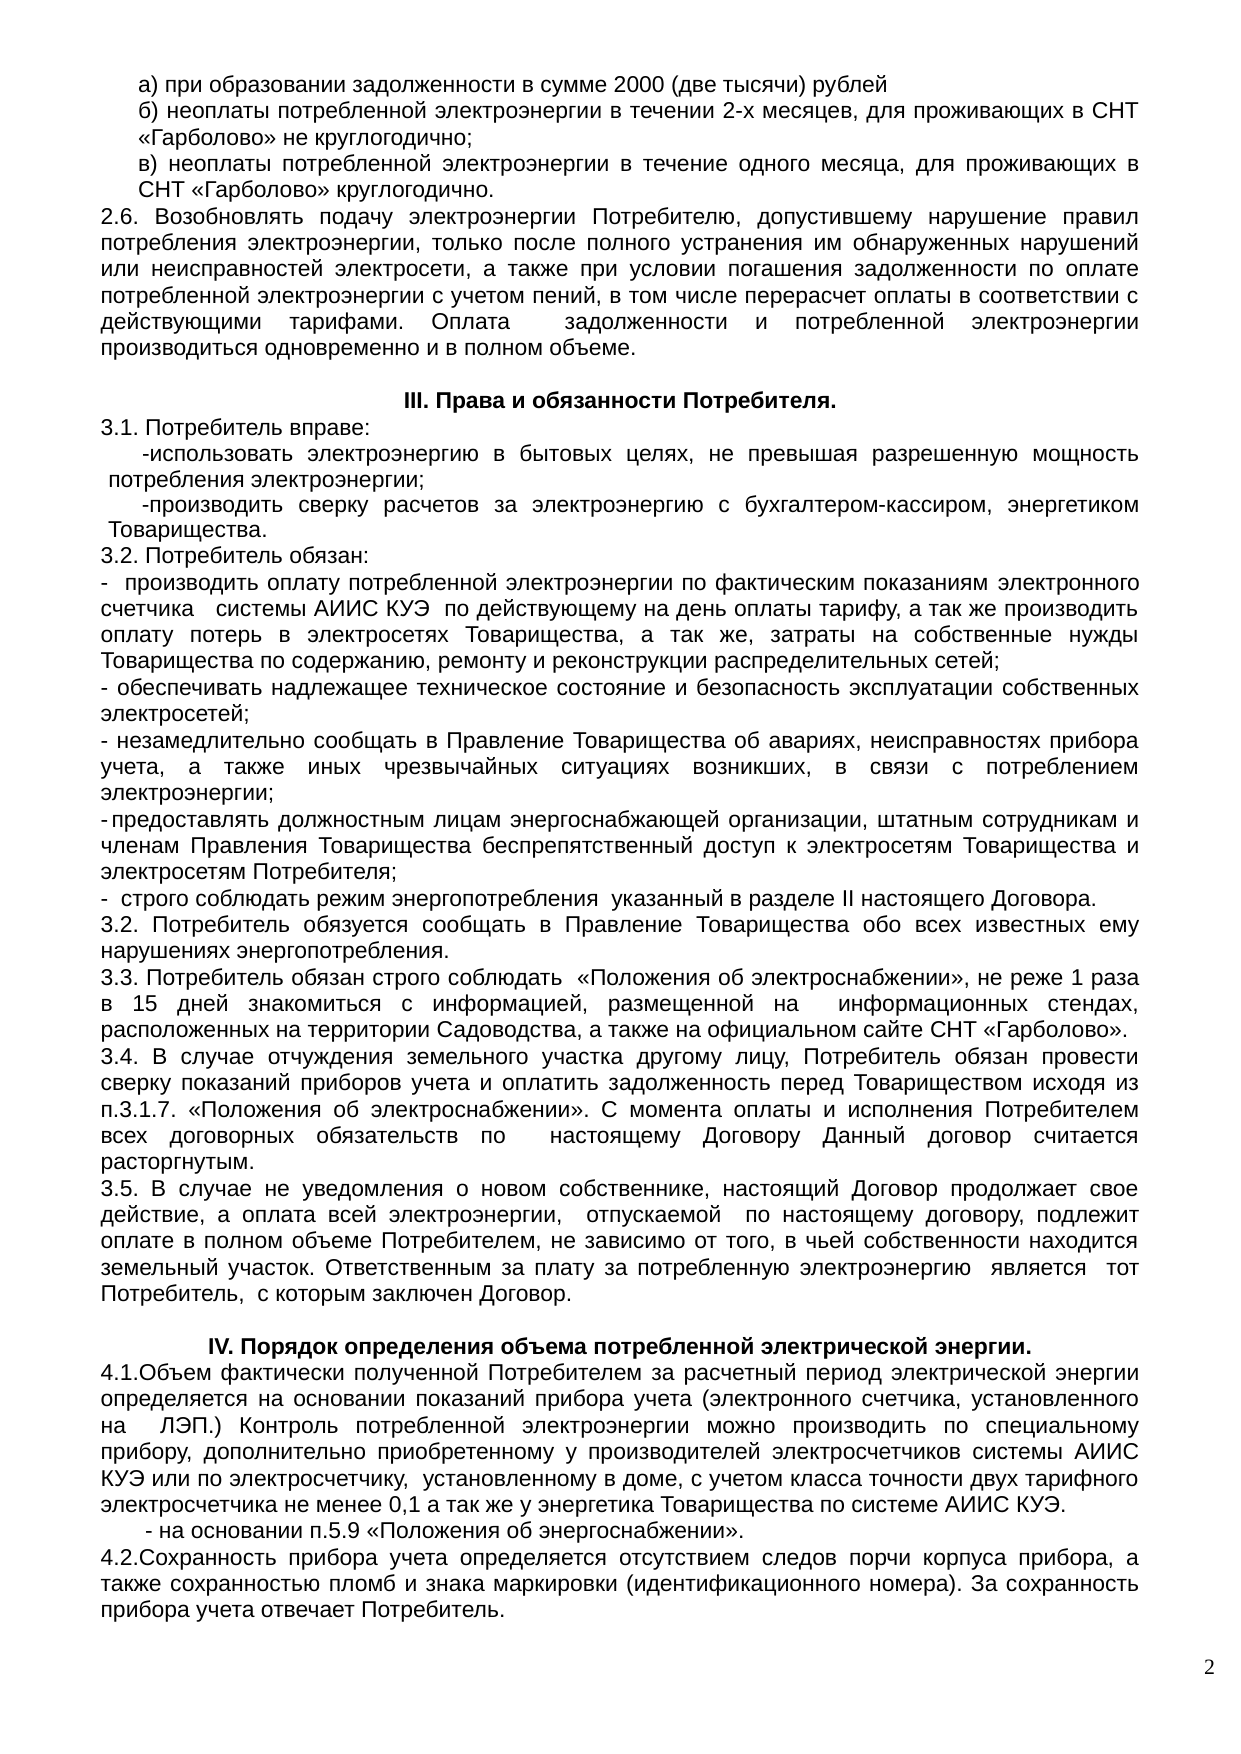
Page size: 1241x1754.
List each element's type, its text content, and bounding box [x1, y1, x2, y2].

text III. Права и обязанности Потребителя. [100, 387, 1140, 413]
text 3.1. Потребитель вправе: [100, 413, 1140, 440]
text а) при образовании задолженности в сумме 2000 (две тысячи) рублей [138, 71, 1140, 97]
text 3.2. Потребитель обязуется сообщать в Правление Товарищества обо всех известных ему нарушениях энергопотребления. [100, 911, 1140, 964]
text - производить оплату потребленной электроэнергии по фактическим показаниям электронного счетчика системы АИИС КУЭ по действующему на день оплаты тарифу, а так же производить оплату потерь в электросетях Товарищества, а так же, затраты на собственные нужды Товарищества по содержанию, ремонту и реконструкции распределительных сетей; [100, 568, 1140, 674]
text - предоставлять должностным лицам энергоснабжающей организации, штатным сотрудникам и членам Правления Товарищества беспрепятственный доступ к электросетям Товарищества и электросетям Потребителя; [100, 806, 1140, 885]
text б) неоплаты потребленной электроэнергии в течении 2-х месяцев, для проживающих в СНТ «Гарболово» не круглогодично; [138, 97, 1140, 150]
text IV. Порядок определения объема потребленной электрической энергии. [100, 1333, 1140, 1359]
text - незамедлительно сообщать в Правление Товарищества об авариях, неисправностях прибора учета, а также иных чрезвычайных ситуациях возникших, в связи с потреблением электроэнергии; [100, 727, 1140, 806]
text 3.3. Потребитель обязан строго соблюдать «Положения об электроснабжении», не реже 1 раза в 15 дней знакомиться с информацией, размещенной на информационных стендах, расположенных на территории Садоводства, а также на официальном сайте СНТ «Гарболово». [100, 964, 1140, 1043]
text 4.2.Сохранность прибора учета определяется отсутствием следов порчи корпуса прибора, а также сохранностью пломб и знака маркировки (идентификационного номера). За сохранность прибора учета отвечает Потребитель. [100, 1543, 1140, 1623]
text -производить сверку расчетов за электроэнергию с бухгалтером-кассиром, энергетиком Товарищества. [108, 492, 1140, 542]
text 3.4. В случае отчуждения земельного участка другому лицу, Потребитель обязан провести сверку показаний приборов учета и оплатить задолженность перед Товариществом исходя из п.3.1.7. «Положения об электроснабжении». С момента оплаты и исполнения Потребителем всех договорных обязательств по настоящему Договору Данный договор считается расторгнутым. [100, 1043, 1140, 1174]
text 3.2. Потребитель обязан: [100, 542, 1140, 568]
text 4.1.Объем фактически полученной Потребителем за расчетный период электрической энергии определяется на основании показаний прибора учета (электронного счетчика, установленного на ЛЭП.) Контроль потребленной электроэнергии можно производить по специальному прибору, дополнительно приобретенному у производителей электросчетчиков системы АИИС КУЭ или по электросчетчику, установленному в доме, с учетом класса точности двух тарифного электросчетчика не менее 0,1 а так же у энергетика Товарищества по системе АИИС КУЭ. [100, 1359, 1140, 1517]
text 3.5. В случае не уведомления о новом собственнике, настоящий Договор продолжает свое действие, а оплата всей электроэнергии, отпускаемой по настоящему договору, подлежит оплате в полном объеме Потребителем, не зависимо от того, в чьей собственности находится земельный участок. Ответственным за плату за потребленную электроэнергию является тот Потребитель, с которым заключен Договор. [100, 1174, 1140, 1306]
text - обеспечивать надлежащее техническое состояние и безопасность эксплуатации собственных электросетей; [100, 674, 1140, 727]
text - на основании п.5.9 «Положения об энергоснабжении». [100, 1517, 1140, 1543]
text - строго соблюдать режим энергопотребления указанный в разделе II настоящего Договора. [100, 885, 1140, 911]
text в) неоплаты потребленной электроэнергии в течение одного месяца, для проживающих в СНТ «Гарболово» круглогодично. [138, 150, 1140, 203]
text 2.6. Возобновлять подачу электроэнергии Потребителю, допустившему нарушение правил потребления электроэнергии, только после полного устранения им обнаруженных нарушений или неисправностей электросети, а также при условии погашения задолженности по оплате потребленной электроэнергии с учетом пений, в том числе перерасчет оплаты в соответствии с действующими тарифами. Оплата задолженности и потребленной электроэнергии производиться одновременно и в полном объеме. [100, 203, 1140, 361]
text -использовать электроэнергию в бытовых целях, не превышая разрешенную мощность потребления электроэнергии; [108, 440, 1140, 492]
